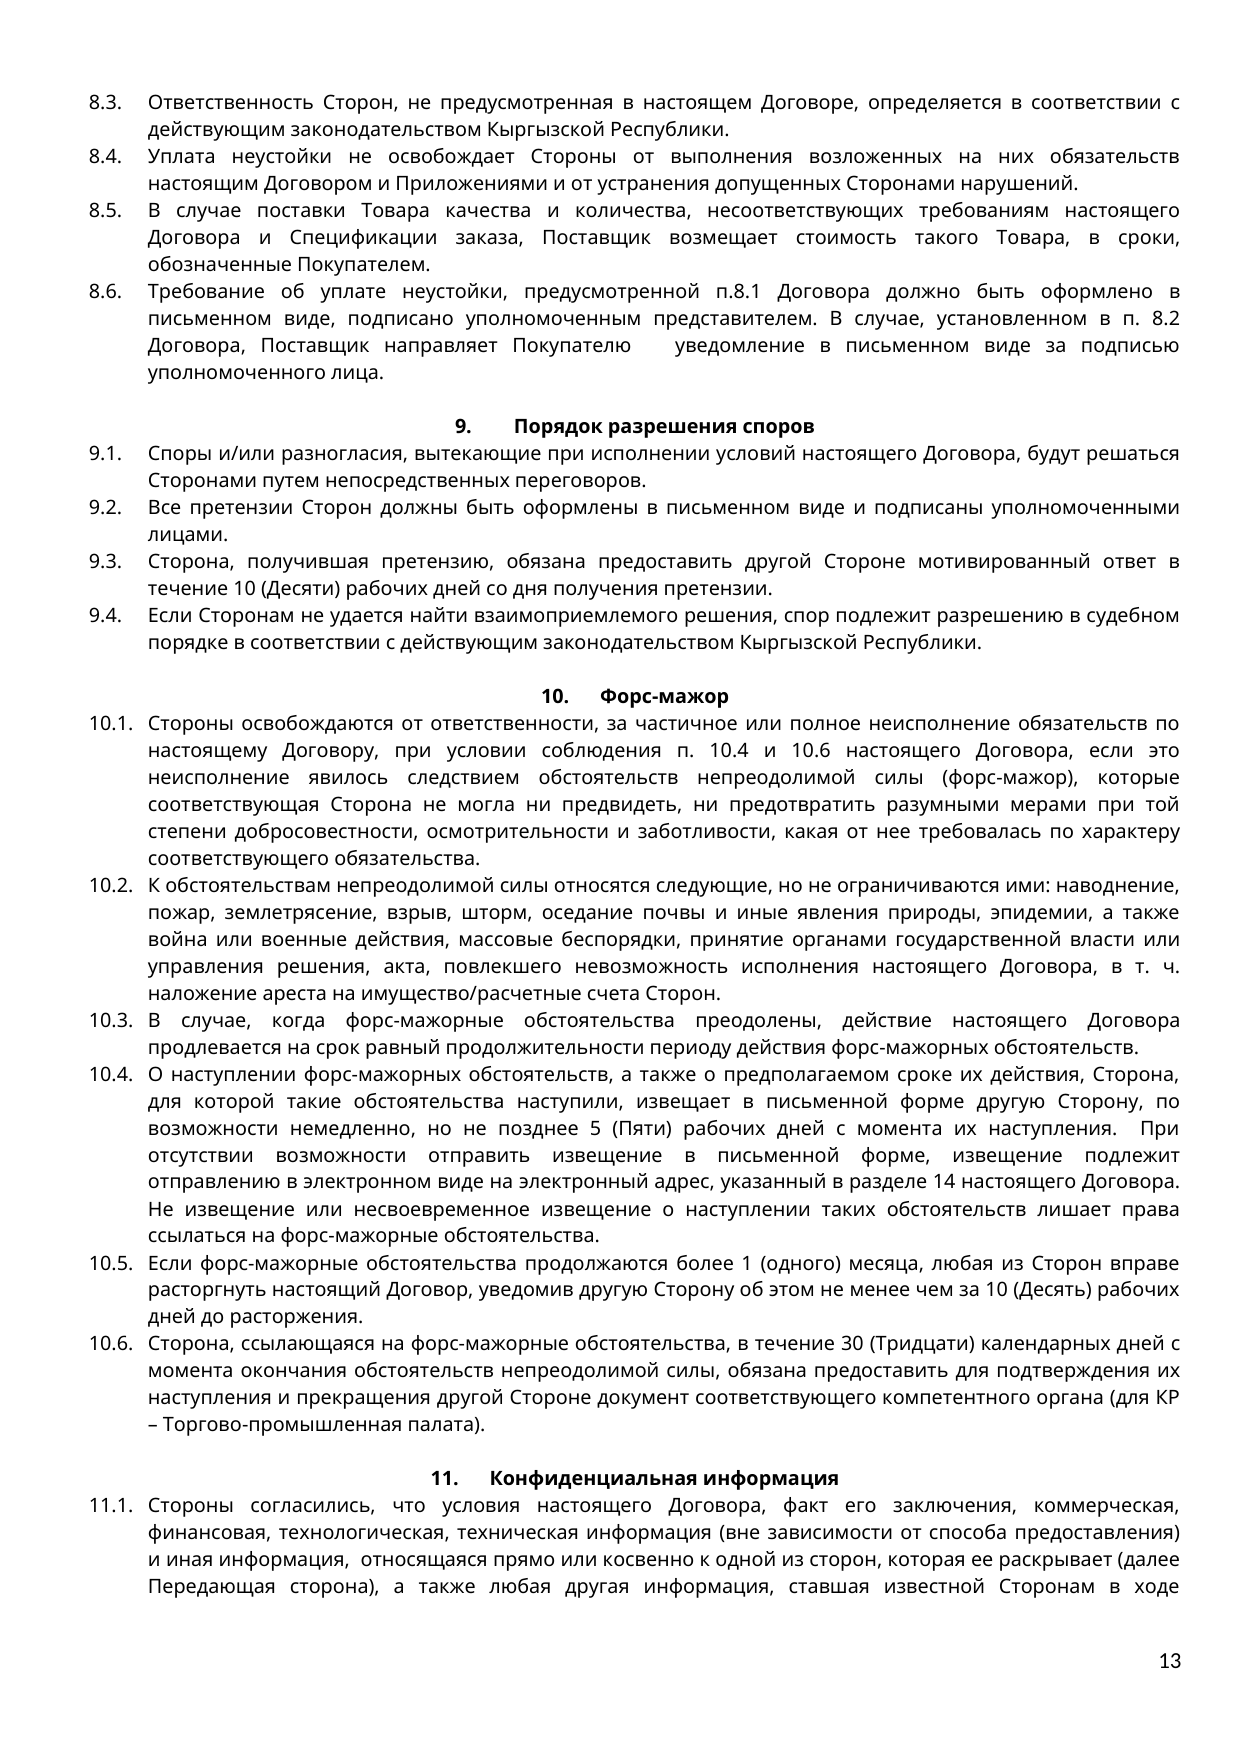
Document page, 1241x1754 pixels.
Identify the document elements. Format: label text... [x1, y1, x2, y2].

list Сторона, получившая претензию, обязана предоставить другой Стороне мотивированный ответ в течение 10 (Десяти) рабочих дней со дня получения претензии. [89, 547, 1181, 601]
list Если Сторонам не удается найти взаимоприемлемого решения, спор подлежит разрешению в судебном порядке в соответствии с действующим законодательством Кыргызской Республики. [89, 601, 1181, 655]
list В случае поставки Товара качества и количества, несоответствующих требованиям настоящего Договора и Спецификации заказа, Поставщик возмещает стоимость такого Товара, в сроки, обозначенные Покупателем. [89, 197, 1181, 277]
list Уплата неустойки не освобождает Стороны от выполнения возложенных на них обязательств настоящим Договором и Приложениями и от устранения допущенных Сторонами нарушений. [89, 143, 1181, 197]
list Ответственность Сторон, не предусмотренная в настоящем Договоре, определяется в соответствии с действующим законодательством Кыргызской Республики. [89, 89, 1181, 143]
list Все претензии Сторон должны быть оформлены в письменном виде и подписаны уполномоченными лицами. [89, 493, 1181, 547]
list Споры и/или разногласия, вытекающие при исполнении условий настоящего Договора, будут решаться Сторонами путем непосредственных переговоров. [89, 439, 1181, 493]
list Если форс-мажорные обстоятельства продолжаются более 1 (одного) месяца, любая из Сторон вправе расторгнуть настоящий Договор, уведомив другую Сторону об этом не менее чем за 10 (Десять) рабочих дней до расторжения. [89, 1249, 1181, 1330]
list Форс-мажор [89, 682, 1181, 709]
list Порядок разрешения споров [89, 412, 1181, 439]
list Требование об уплате неустойки, предусмотренной п.8.1 Договора должно быть оформлено в письменном виде, подписано уполномоченным представителем. В случае, установленном в п. 8.2 Договора, Поставщик направляет Покупателю уведомление в письменном виде за подписью уполномоченного лица. [89, 277, 1181, 385]
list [89, 1492, 1181, 1599]
list О наступлении форс-мажорных обстоятельств, а также о предполагаемом сроке их действия, Сторона, для которой такие обстоятельства наступили, извещает в письменной форме другую Сторону, по возможности немедленно, но не позднее 5 (Пяти) рабочих дней с момента их наступления. При отсутствии возможности отправить извещение в письменной форме, извещение подлежит отправлению в электронном виде на электронный адрес, указанный в разделе 14 настоящего Договора. Не извещение или несвоевременное извещение о наступлении таких обстоятельств лишает права ссылаться на форс-мажорные обстоятельства. [89, 1060, 1181, 1249]
list Конфиденциальная информация [89, 1464, 1181, 1492]
list Стороны освобождаются от ответственности, за частичное или полное неисполнение обязательств по настоящему Договору, при условии соблюдения п. 10.4 и 10.6 настоящего Договора, если это неисполнение явилось следствием обстоятельств непреодолимой силы (форс-мажор), которые соответствующая Сторона не могла ни предвидеть, ни предотвратить разумными мерами при той степени добросовестности, осмотрительности и заботливости, какая от нее требовалась по характеру соответствующего обязательства. [89, 709, 1181, 871]
list В случае, когда форс-мажорные обстоятельства преодолены, действие настоящего Договора продлевается на срок равный продолжительности периоду действия форс-мажорных обстоятельств. [89, 1006, 1181, 1060]
list Сторона, ссылающаяся на форс-мажорные обстоятельства, в течение 30 (Тридцати) календарных дней с момента окончания обстоятельств непреодолимой силы, обязана предоставить для подтверждения их наступления и прекращения другой Стороне документ соответствующего компетентного органа (для КР – Торгово-промышленная палата). [89, 1330, 1181, 1438]
list К обстоятельствам непреодолимой силы относятся следующие, но не ограничиваются ими: наводнение, пожар, землетрясение, взрыв, шторм, оседание почвы и иные явления природы, эпидемии, а также война или военные действия, массовые беспорядки, принятие органами государственной власти или управления решения, акта, повлекшего невозможность исполнения настоящего Договора, в т. ч. наложение ареста на имущество/расчетные счета Сторон. [89, 871, 1181, 1006]
